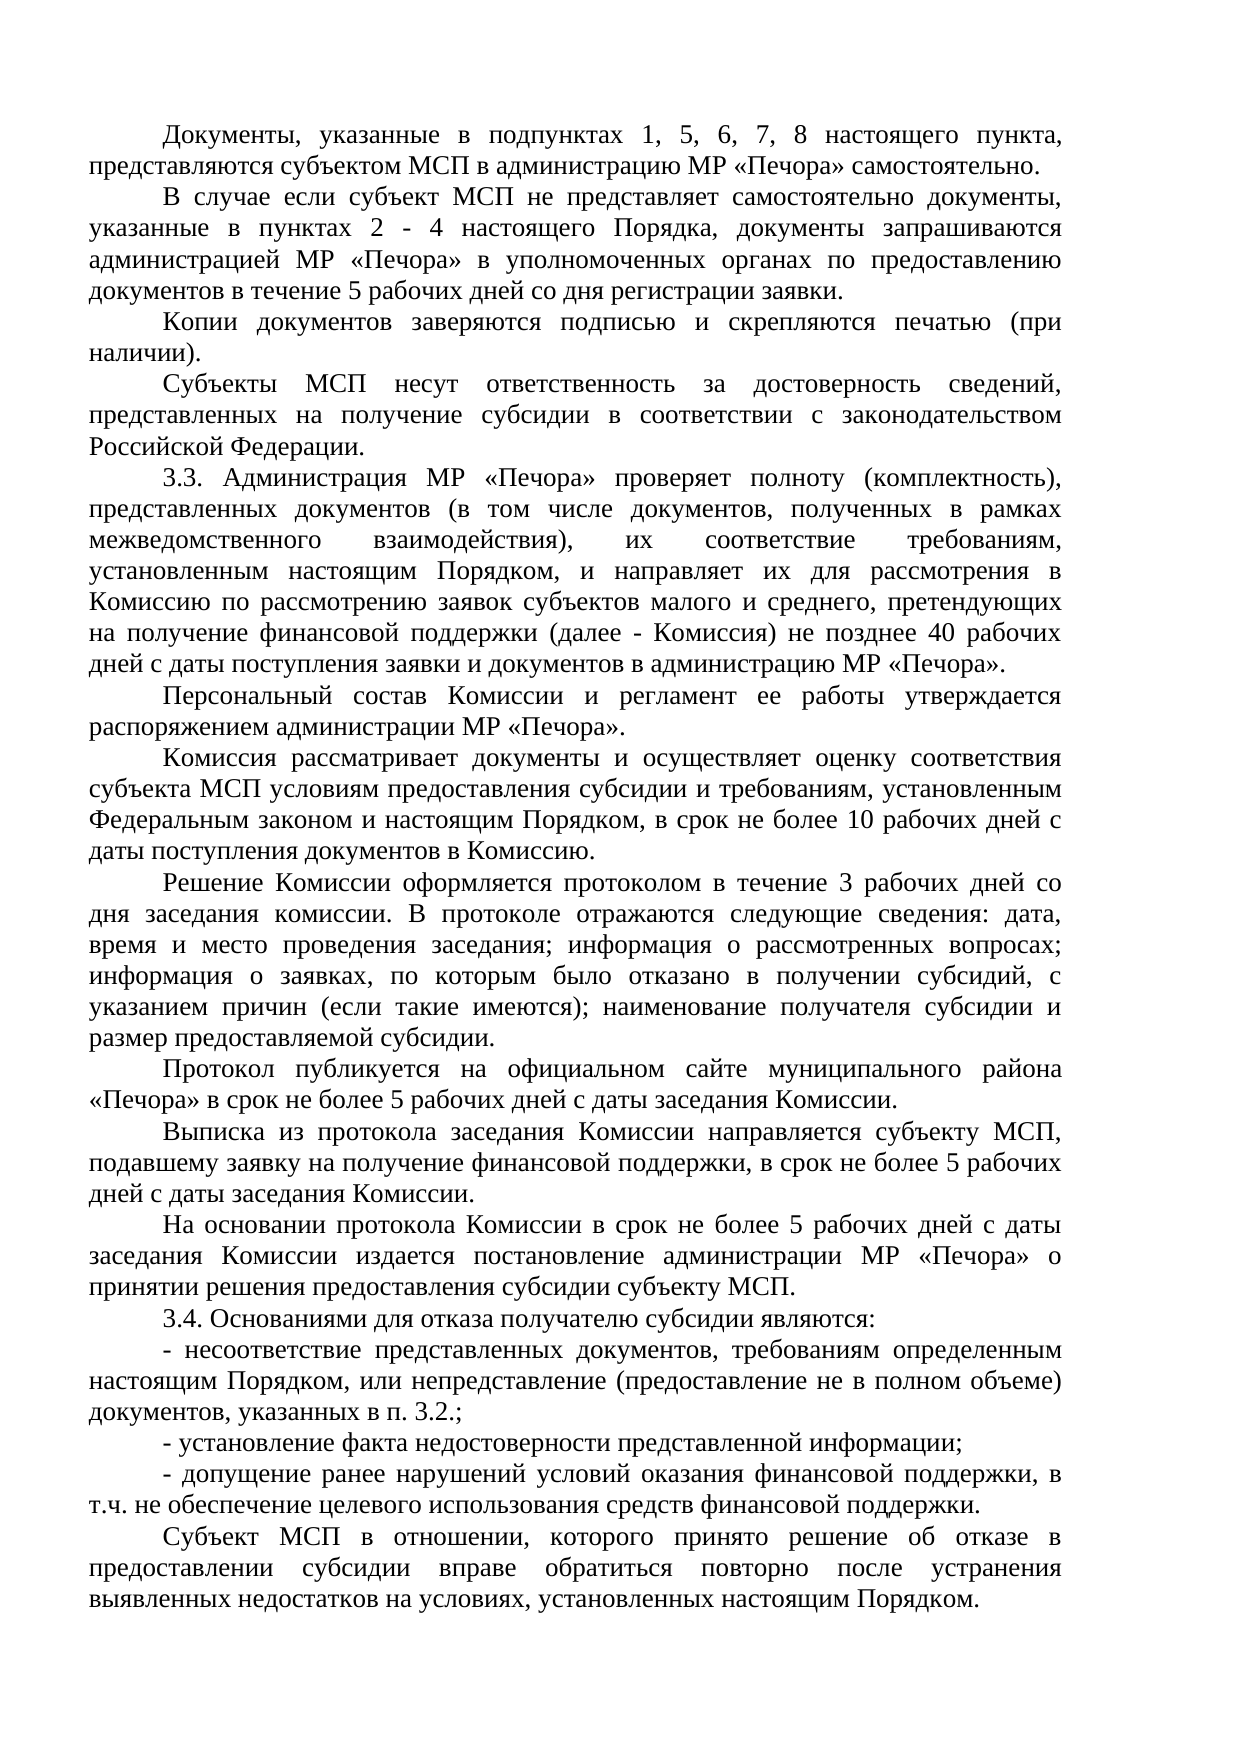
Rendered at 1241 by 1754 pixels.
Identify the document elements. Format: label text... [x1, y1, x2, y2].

text - несоответствие представленных документов, требованиям определенным настоящим Порядком, или непредставление (предоставление не в полном объеме) документов, указанных в п. 3.2.; [89, 1333, 1063, 1426]
text Персональный состав Комиссии и регламент ее работы утверждается распоряжением администрации МР «Печора». [89, 679, 1063, 741]
text 3.3. Администрация МР «Печора» проверяет полноту (комплектность), представленных документов (в том числе документов, полученных в рамках межведомственного взаимодействия), их соответствие требованиям, установленным настоящим Порядком, и направляет их для рассмотрения в Комиссию по рассмотрению заявок субъектов малого и среднего, претендующих на получение финансовой поддержки (далее - Комиссия) не позднее 40 рабочих дней с даты поступления заявки и документов в администрацию МР «Печора». [89, 461, 1063, 679]
text 3.4. Основаниями для отказа получателю субсидии являются: [89, 1302, 1063, 1333]
text Субъекты МСП несут ответственность за достоверность сведений, представленных на получение субсидии в соответствии с законодательством Российской Федерации. [89, 367, 1063, 461]
text На основании протокола Комиссии в срок не более 5 рабочих дней с даты заседания Комиссии издается постановление администрации МР «Печора» о принятии решения предоставления субсидии субъекту МСП. [89, 1208, 1063, 1302]
text - установление факта недостоверности представленной информации; [89, 1426, 1063, 1457]
text Решение Комиссии оформляется протоколом в течение 3 рабочих дней со дня заседания комиссии. В протоколе отражаются следующие сведения: дата, время и место проведения заседания; информация о рассмотренных вопросах; информация о заявках, по которым было отказано в получении субсидий, с указанием причин (если такие имеются); наименование получателя субсидии и размер предоставляемой субсидии. [89, 866, 1063, 1052]
text Документы, указанные в подпунктах 1, 5, 6, 7, 8 настоящего пункта, представляются субъектом МСП в администрацию МР «Печора» самостоятельно. [89, 118, 1063, 180]
text Комиссия рассматривает документы и осуществляет оценку соответствия субъекта МСП условиям предоставления субсидии и требованиям, установленным Федеральным законом и настоящим Порядком, в срок не более 10 рабочих дней с даты поступления документов в Комиссию. [89, 741, 1063, 866]
text Субъект МСП в отношении, которого принято решение об отказе в предоставлении субсидии вправе обратиться повторно после устранения выявленных недостатков на условиях, установленных настоящим Порядком. [89, 1520, 1063, 1613]
text В случае если субъект МСП не представляет самостоятельно документы, указанные в пунктах 2 - 4 настоящего Порядка, документы запрашиваются администрацией МР «Печора» в уполномоченных органах по предоставлению документов в течение 5 рабочих дней со дня регистрации заявки. [89, 180, 1063, 305]
text Выписка из протокола заседания Комиссии направляется субъекту МСП, подавшему заявку на получение финансовой поддержки, в срок не более 5 рабочих дней с даты заседания Комиссии. [89, 1115, 1063, 1208]
text Протокол публикуется на официальном сайте муниципального района «Печора» в срок не более 5 рабочих дней с даты заседания Комиссии. [89, 1052, 1063, 1115]
text Копии документов заверяются подписью и скрепляются печатью (при наличии). [89, 305, 1063, 367]
text - допущение ранее нарушений условий оказания финансовой поддержки, в т.ч. не обеспечение целевого использования средств финансовой поддержки. [89, 1457, 1063, 1520]
